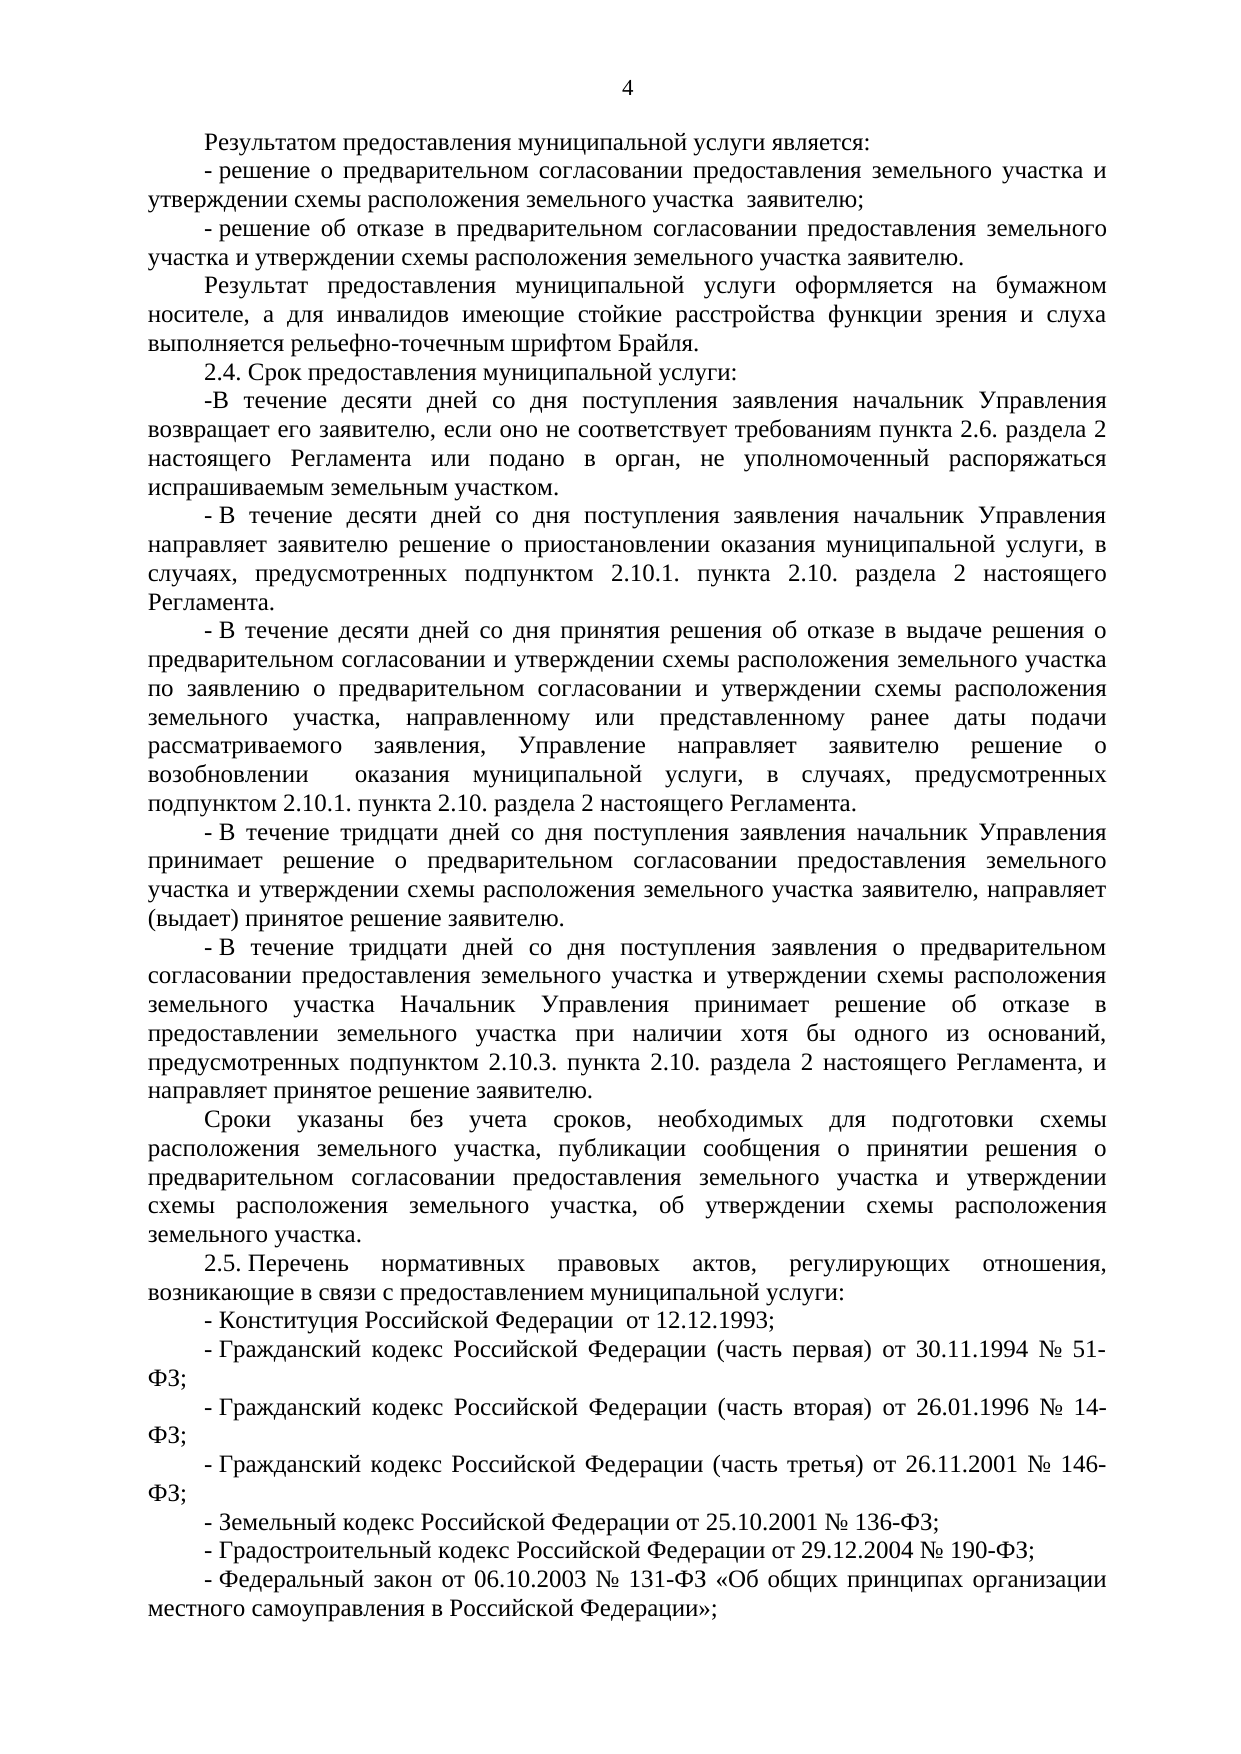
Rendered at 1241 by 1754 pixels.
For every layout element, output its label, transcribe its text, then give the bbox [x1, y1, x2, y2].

text - В течение тридцати дней со дня поступления заявления начальник Управления принимает решение о предварительном согласовании предоставления земельного участка и утверждении схемы расположения земельного участка заявителю, направляет (выдает) принятое решение заявителю. [148, 817, 1107, 932]
text - Гражданский кодекс Российской Федерации (часть третья) от 26.11.2001 № 146-ФЗ; [148, 1449, 1107, 1507]
text - решение об отказе в предварительном согласовании предоставления земельного участка и утверждении схемы расположения земельного участка заявителю. [148, 213, 1107, 270]
text - В течение десяти дней со дня принятия решения об отказе в выдаче решения о предварительном согласовании и утверждении схемы расположения земельного участка по заявлению о предварительном согласовании и утверждении схемы расположения земельного участка, направленному или представленному ранее даты подачи рассматриваемого заявления, Управление направляет заявителю решение о возобновлении оказания муниципальной услуги, в случаях, предусмотренных подпунктом 2.10.1. пункта 2.10. раздела 2 настоящего Регламента. [148, 615, 1107, 817]
text - Земельный кодекс Российской Федерации от 25.10.2001 № 136-ФЗ; [148, 1507, 1107, 1535]
text - Градостроительный кодекс Российской Федерации от 29.12.2004 № 190-ФЗ; [148, 1535, 1107, 1564]
text - Конституция Российской Федерации от 12.12.1993; [148, 1305, 1107, 1334]
text - В течение тридцати дней со дня поступления заявления о предварительном согласовании предоставления земельного участка и утверждении схемы расположения земельного участка Начальник Управления принимает решение об отказе в предоставлении земельного участка при наличии хотя бы одного из оснований, предусмотренных подпунктом 2.10.3. пункта 2.10. раздела 2 настоящего Регламента, и направляет принятое решение заявителю. [148, 932, 1107, 1104]
list - решение о предварительном согласовании предоставления земельного участка и утверждении схемы расположения земельного участка заявителю; [148, 155, 1107, 213]
text Сроки указаны без учета сроков, необходимых для подготовки схемы расположения земельного участка, публикации сообщения о принятии решения о предварительном согласовании предоставления земельного участка и утверждении схемы расположения земельного участка, об утверждении схемы расположения земельного участка. [148, 1104, 1107, 1248]
text - Гражданский кодекс Российской Федерации (часть вторая) от 26.01.1996 № 14-ФЗ; [148, 1392, 1107, 1449]
text -В течение десяти дней со дня поступления заявления начальник Управления возвращает его заявителю, если оно не соответствует требованиям пункта 2.6. раздела 2 настоящего Регламента или подано в орган, не уполномоченный распоряжаться испрашиваемым земельным участком. [148, 385, 1107, 500]
text 2.5. Перечень нормативных правовых актов, регулирующих отношения, возникающие в связи с предоставлением муниципальной услуги: [148, 1248, 1107, 1305]
text - Федеральный закон от 06.10.2003 № 131-ФЗ «Об общих принципах организации местного самоуправления в Российской Федерации»; [148, 1564, 1107, 1622]
text - Гражданский кодекс Российской Федерации (часть первая) от 30.11.1994 № 51-ФЗ; [148, 1334, 1107, 1392]
list Результатом предоставления муниципальной услуги является: [148, 127, 1107, 155]
text Результат предоставления муниципальной услуги оформляется на бумажном носителе, а для инвалидов имеющие стойкие расстройства функции зрения и слуха выполняется рельефно-точечным шрифтом Брайля. [148, 270, 1107, 357]
text 2.4. Срок предоставления муниципальной услуги: [148, 357, 1107, 385]
text - В течение десяти дней со дня поступления заявления начальник Управления направляет заявителю решение о приостановлении оказания муниципальной услуги, в случаях, предусмотренных подпунктом 2.10.1. пункта 2.10. раздела 2 настоящего Регламента. [148, 500, 1107, 615]
